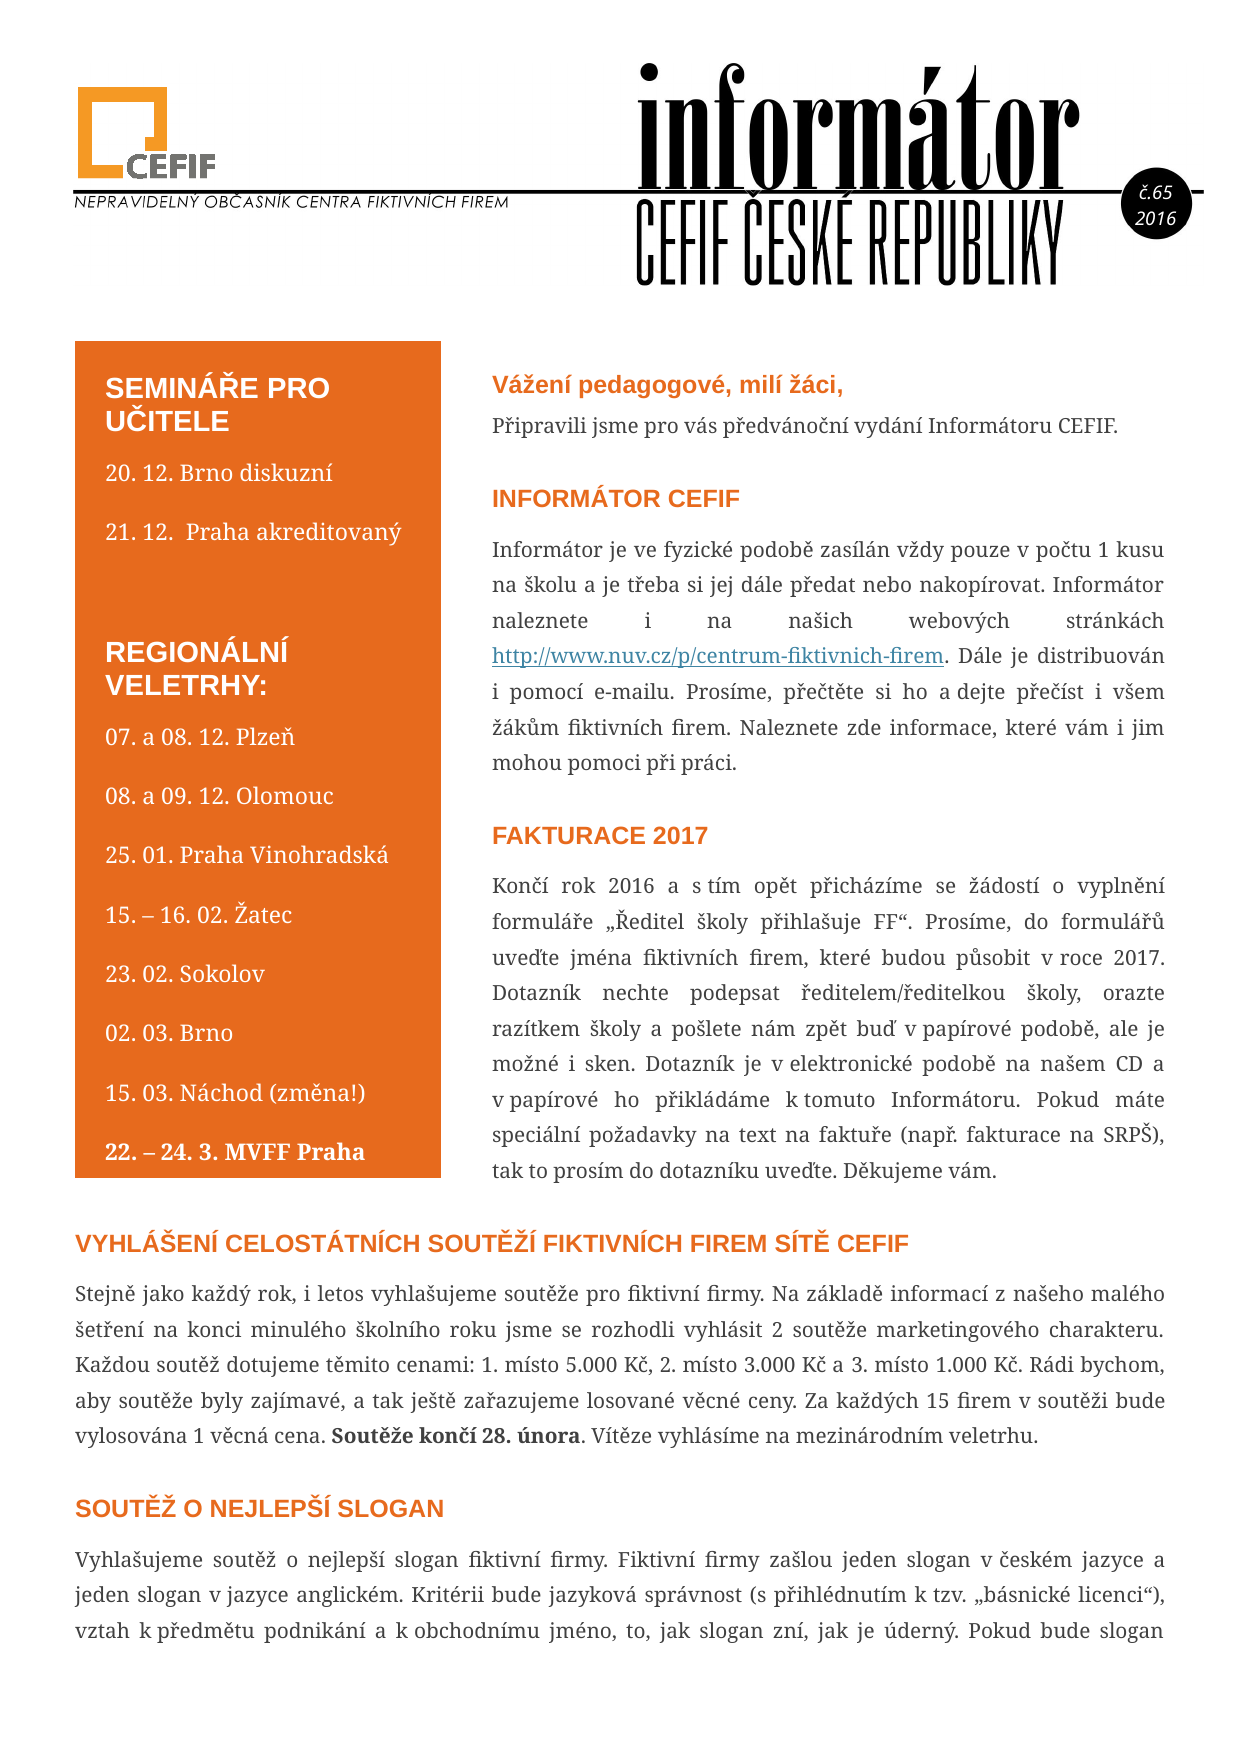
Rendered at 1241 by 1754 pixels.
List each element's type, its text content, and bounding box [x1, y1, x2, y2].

text Soutěž o nejlepší slogan [75, 1494, 1165, 1523]
text Vážení pedagogové, milí žáci, [441, 370, 1165, 399]
text Fakturace 2017 [441, 821, 1165, 850]
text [75, 1545, 1165, 1644]
text Informátor je ve fyzické podobě zasílán vždy pouze v počtu 1 kusu na školu a je třeba si jej dále předat nebo nakopírovat. Informátor naleznete i na našich webových stránkách http://www.nuv.cz/p/centrum-fiktivnich-firem. Dále je distribuován i pomocí e-mailu. Prosíme, přečtěte si ho a dejte přečíst i všem žákům fiktivních firem. Naleznete zde informace, které vám i jim mohou pomoci při práci. [441, 535, 1165, 777]
text Končí rok 2016 a s tím opět přicházíme se žádostí o vyplnění formuláře „Ředitel školy přihlašuje FF“. Prosíme, do formulářů uveďte jména fiktivních firem, které budou působit v roce 2017. Dotazník nechte podepsat ředitelem/ředitelkou školy, orazte razítkem školy a pošlete nám zpět buď v papírové podobě, ale je možné i sken. Dotazník je v elektronické podobě na našem CD a v papírové ho přikládáme k tomuto Informátoru. Pokud máte speciální požadavky na text na faktuře (např. fakturace na SRPŠ), tak to prosím do dotazníku uveďte. Děkujeme vám. [75, 872, 1165, 1184]
text Připravili jsme pro vás předvánoční vydání Informátoru CEFIF. [441, 411, 1165, 440]
text Stejně jako každý rok, i letos vyhlašujeme soutěže pro fiktivní firmy. Na základě informací z našeho malého šetření na konci minulého školního roku jsme se rozhodli vyhlásit 2 soutěže marketingového charakteru. Každou soutěž dotujeme těmito cenami: 1. místo 5.000 Kč, 2. místo 3.000 Kč a 3. místo 1.000 Kč. Rádi bychom, aby soutěže byly zajímavé, a tak ještě zařazujeme losované věcné ceny. Za každých 15 firem v soutěži bude vylosována 1 věcná cena. Soutěže končí 28. února. Vítěze vyhlásíme na mezinárodním veletrhu. [75, 1279, 1165, 1450]
text Vyhlášení celostátních soutěží fiktivních firem sítě CEFIF [75, 1229, 1165, 1258]
text Informátor CEFIF [441, 484, 1165, 513]
picture [73, 63, 1204, 286]
